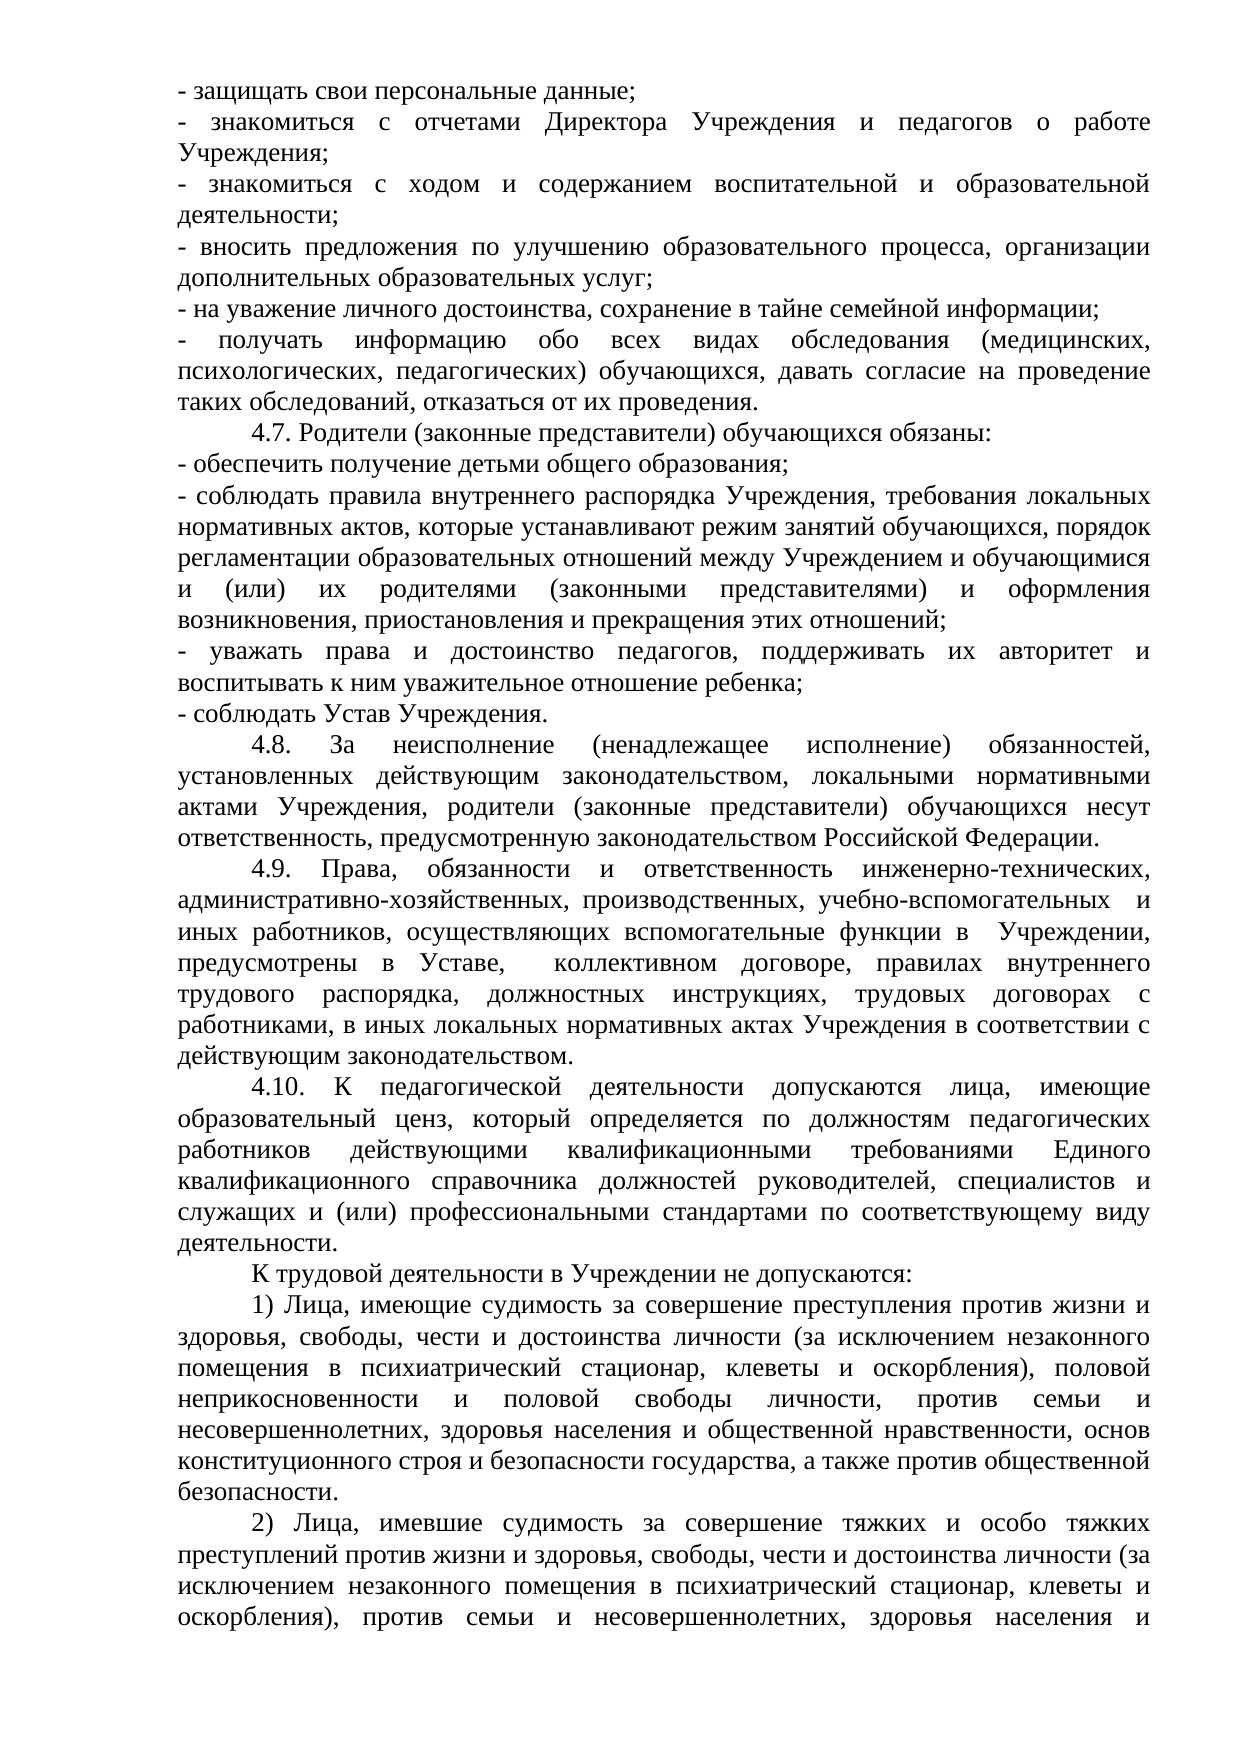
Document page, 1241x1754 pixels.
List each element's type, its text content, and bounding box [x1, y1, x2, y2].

text - знакомиться с отчетами Директора Учреждения и педагогов о работе Учреждения; [177, 105, 1152, 167]
text - на уважение личного достоинства, сохранение в тайне семейной информации; [177, 292, 1152, 323]
text 4.9. Права, обязанности и ответственность инженерно-технических, административно-хозяйственных, производственных, учебно-вспомогательных и иных работников, осуществляющих вспомогательные функции в Учреждении, предусмотрены в Уставе, коллективном договоре, правилах внутреннего трудового распорядка, должностных инструкциях, трудовых договорах с работниками, в иных локальных нормативных актах Учреждения в соответствии с действующим законодательством. [177, 852, 1152, 1071]
text - получать информацию обо всех видах обследования (медицинских, психологических, педагогических) обучающихся, давать согласие на проведение таких обследований, отказаться от их проведения. [177, 323, 1152, 416]
text 1) Лица, имеющие судимость за совершение преступления против жизни и здоровья, свободы, чести и достоинства личности (за исключением незаконного помещения в психиатрический стационар, клеветы и оскорбления), половой неприкосновенности и половой свободы личности, против семьи и несовершеннолетних, здоровья населения и общественной нравственности, основ конституционного строя и безопасности государства, а также против общественной безопасности. [177, 1288, 1152, 1507]
text - знакомиться с ходом и содержанием воспитательной и образовательной деятельности; [177, 167, 1152, 229]
text - соблюдать правила внутреннего распорядка Учреждения, требования локальных нормативных актов, которые устанавливают режим занятий обучающихся, порядок регламентации образовательных отношений между Учреждением и обучающимися и (или) их родителями (законными представителями) и оформления возникновения, приостановления и прекращения этих отношений; [177, 479, 1152, 634]
text 4.7. Родители (законные представители) обучающихся обязаны: [177, 416, 1152, 448]
text К трудовой деятельности в Учреждении не допускаются: [177, 1257, 1152, 1288]
text 4.10. К педагогической деятельности допускаются лица, имеющие образовательный ценз, который определяется по должностям педагогических работников действующими квалификационными требованиями Единого квалификационного справочника должностей руководителей, специалистов и служащих и (или) профессиональными стандартами по соответствующему виду деятельности. [177, 1071, 1152, 1257]
text - обеспечить получение детьми общего образования; [177, 448, 1152, 479]
text 4.8. За неисполнение (ненадлежащее исполнение) обязанностей, установленных действующим законодательством, локальными нормативными актами Учреждения, родители (законные представители) обучающихся несут ответственность, предусмотренную законодательством Российской Федерации. [177, 728, 1152, 852]
text - вносить предложения по улучшению образовательного процесса, организации дополнительных образовательных услуг; [177, 229, 1152, 292]
text - уважать права и достоинство педагогов, поддерживать их авторитет и воспитывать к ним уважительное отношение ребенка; [177, 634, 1152, 697]
text - соблюдать Устав Учреждения. [177, 697, 1152, 728]
text - защищать свои персональные данные; [177, 74, 1152, 105]
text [177, 1507, 1152, 1631]
